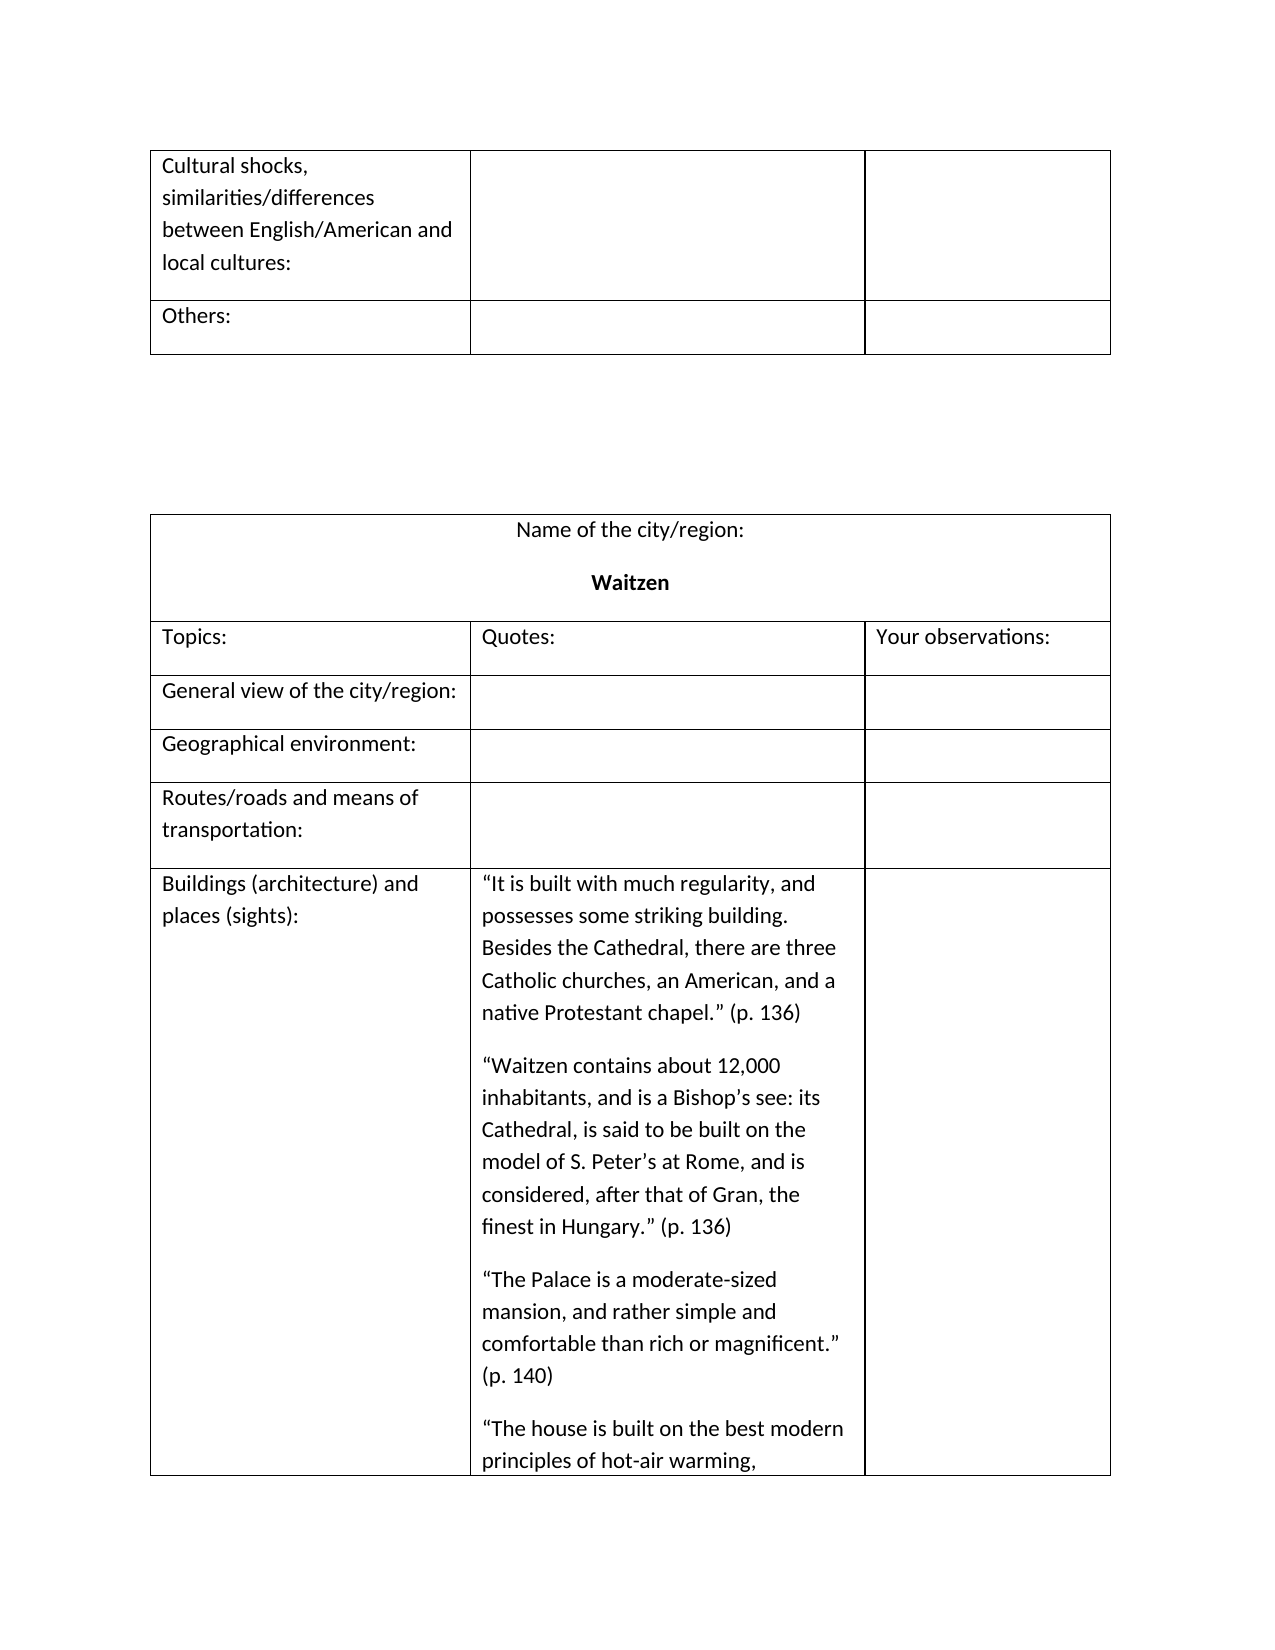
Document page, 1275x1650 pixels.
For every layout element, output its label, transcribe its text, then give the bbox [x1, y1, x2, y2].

table_cell Geographical environment: [151, 730, 470, 782]
table_cell [866, 301, 1110, 354]
table_cell [471, 301, 864, 354]
table_cell Cultural shocks, similarities/differences between English/American and local cultures: [151, 151, 470, 300]
table_cell [866, 151, 1110, 300]
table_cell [151, 869, 470, 1475]
table_cell [471, 730, 864, 782]
table_cell [866, 783, 1110, 868]
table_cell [471, 869, 864, 1475]
table_cell Topics: [151, 622, 470, 675]
table_cell Quotes: [471, 622, 864, 675]
table_cell [866, 869, 1110, 1475]
table_cell Routes/roads and means of transportation: [151, 783, 470, 868]
table_cell [866, 676, 1110, 728]
table_header Name of the city/region: Waitzen [151, 515, 1110, 621]
table_cell General view of the city/region: [151, 676, 470, 728]
table_cell [471, 676, 864, 728]
table_cell [471, 151, 864, 300]
table_cell Others: [151, 301, 470, 354]
table_cell Your observations: [866, 622, 1110, 675]
table_cell [471, 783, 864, 868]
table_cell [866, 730, 1110, 782]
